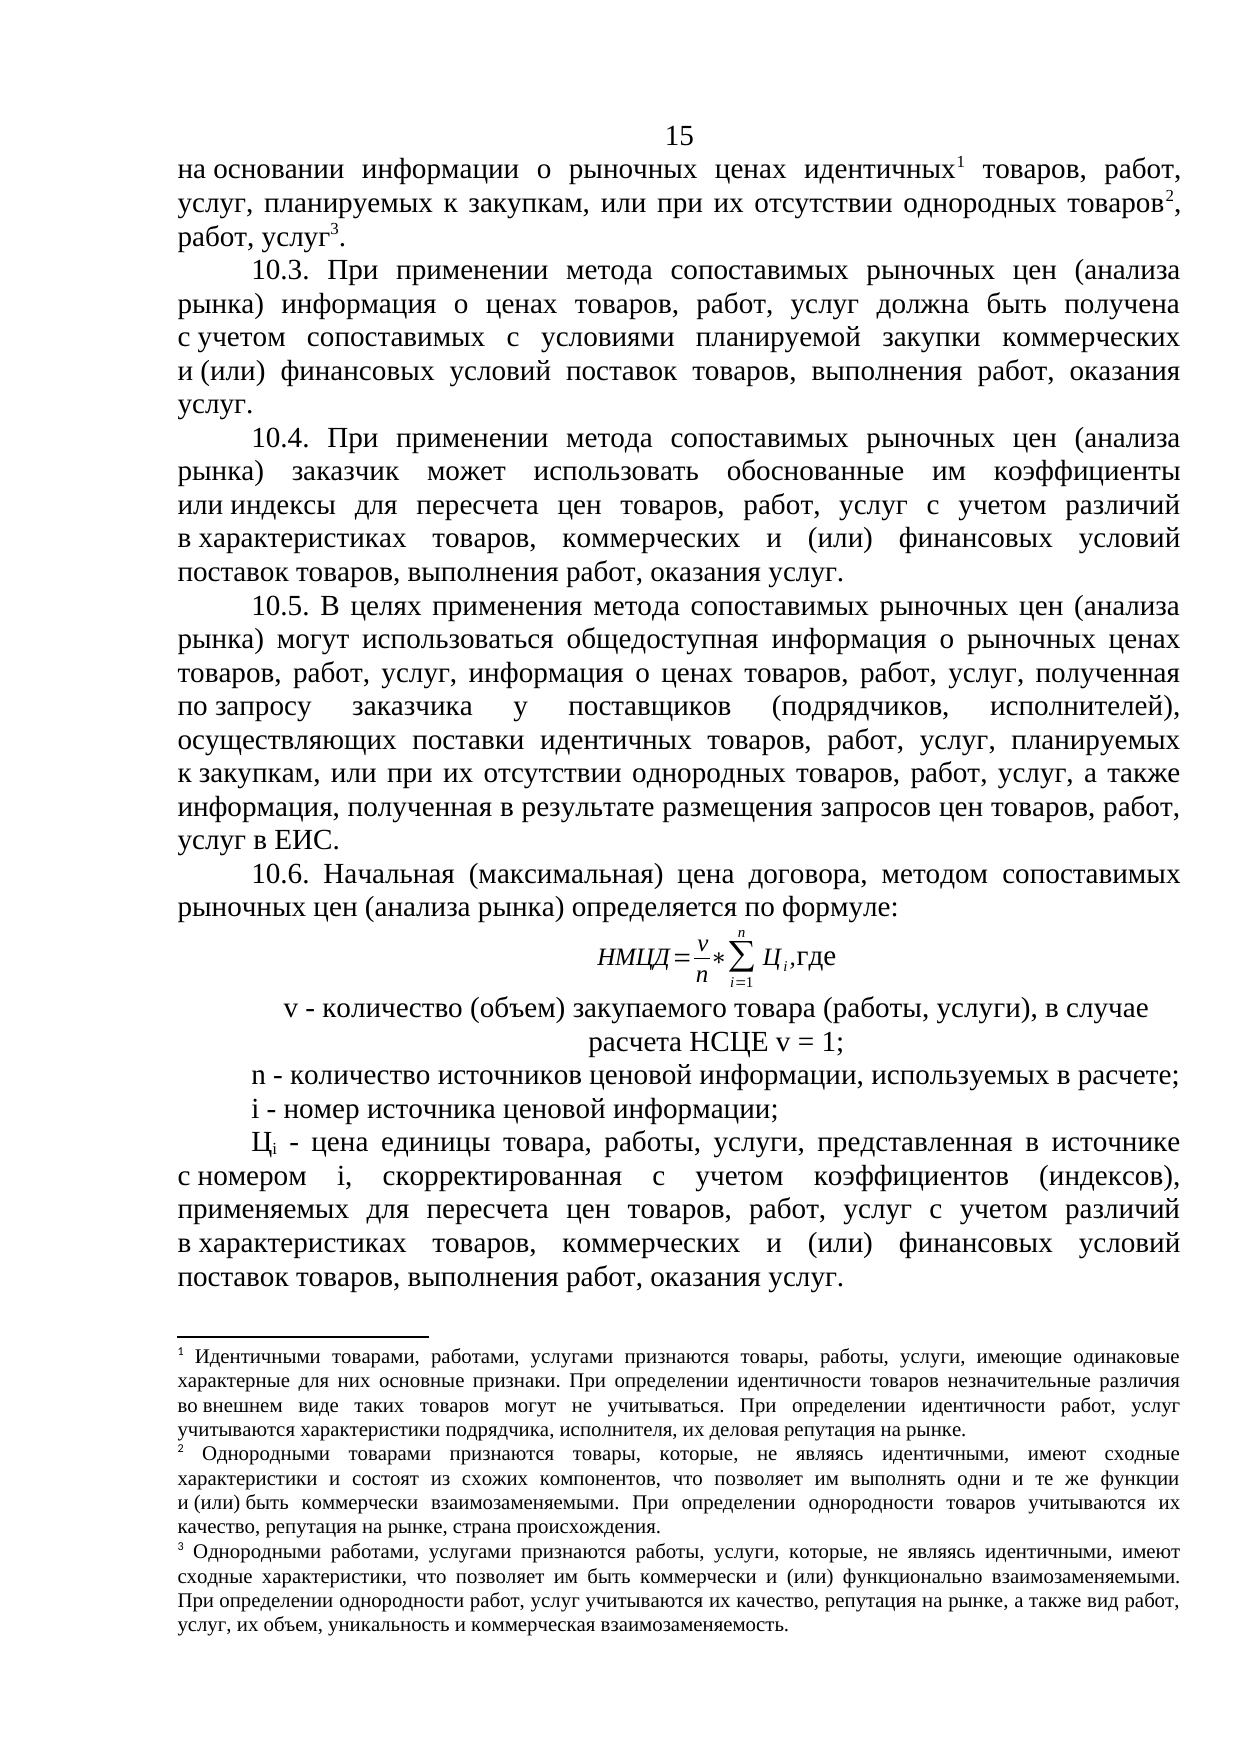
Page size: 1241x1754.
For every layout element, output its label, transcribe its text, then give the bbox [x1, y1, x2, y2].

text i - номер источника ценовой информации; [177, 1091, 1181, 1124]
text n - количество источников ценовой информации, используемых в расчете; [177, 1057, 1181, 1091]
text 10.3. При применении метода сопоставимых рыночных цен (анализа рынка) информация о ценах товаров, работ, услуг должна быть получена с учетом сопоставимых с условиями планируемой закупки коммерческих и (или) финансовых условий поставок товаров, выполнения работ, оказания услуг. [177, 252, 1181, 420]
text Цi - цена единицы товара, работы, услуги, представленная в источнике с номером i, скорректированная с учетом коэффициентов (индексов), применяемых для пересчета цен товаров, работ, услуг с учетом различий в характеристиках товаров, коммерческих и (или) финансовых условий поставок товаров, выполнения работ, оказания услуг. [177, 1124, 1181, 1292]
text 10.6. Начальная (максимальная) цена договора, методом сопоставимых рыночных цен (анализа рынка) определяется по формуле: [177, 856, 1181, 923]
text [177, 152, 1181, 252]
text где v - количество (объем) закупаемого товара (работы, услуги), в случае расчета НСЦЕ v = 1; [251, 923, 1181, 1057]
text 10.5. В целях применения метода сопоставимых рыночных цен (анализа рынка) могут использоваться общедоступная информация о рыночных ценах товаров, работ, услуг, информация о ценах товаров, работ, услуг, полученная по запросу заказчика у поставщиков (подрядчиков, исполнителей), осуществляющих поставки идентичных товаров, работ, услуг, планируемых к закупкам, или при их отсутствии однородных товаров, работ, услуг, а также информация, полученная в результате размещения запросов цен товаров, работ, услуг в ЕИС. [177, 588, 1181, 856]
text 10.4. При применении метода сопоставимых рыночных цен (анализа рынка) заказчик может использовать обоснованные им коэффициенты или индексы для пересчета цен товаров, работ, услуг с учетом различий в характеристиках товаров, коммерческих и (или) финансовых условий поставок товаров, выполнения работ, оказания услуг. [177, 420, 1181, 588]
